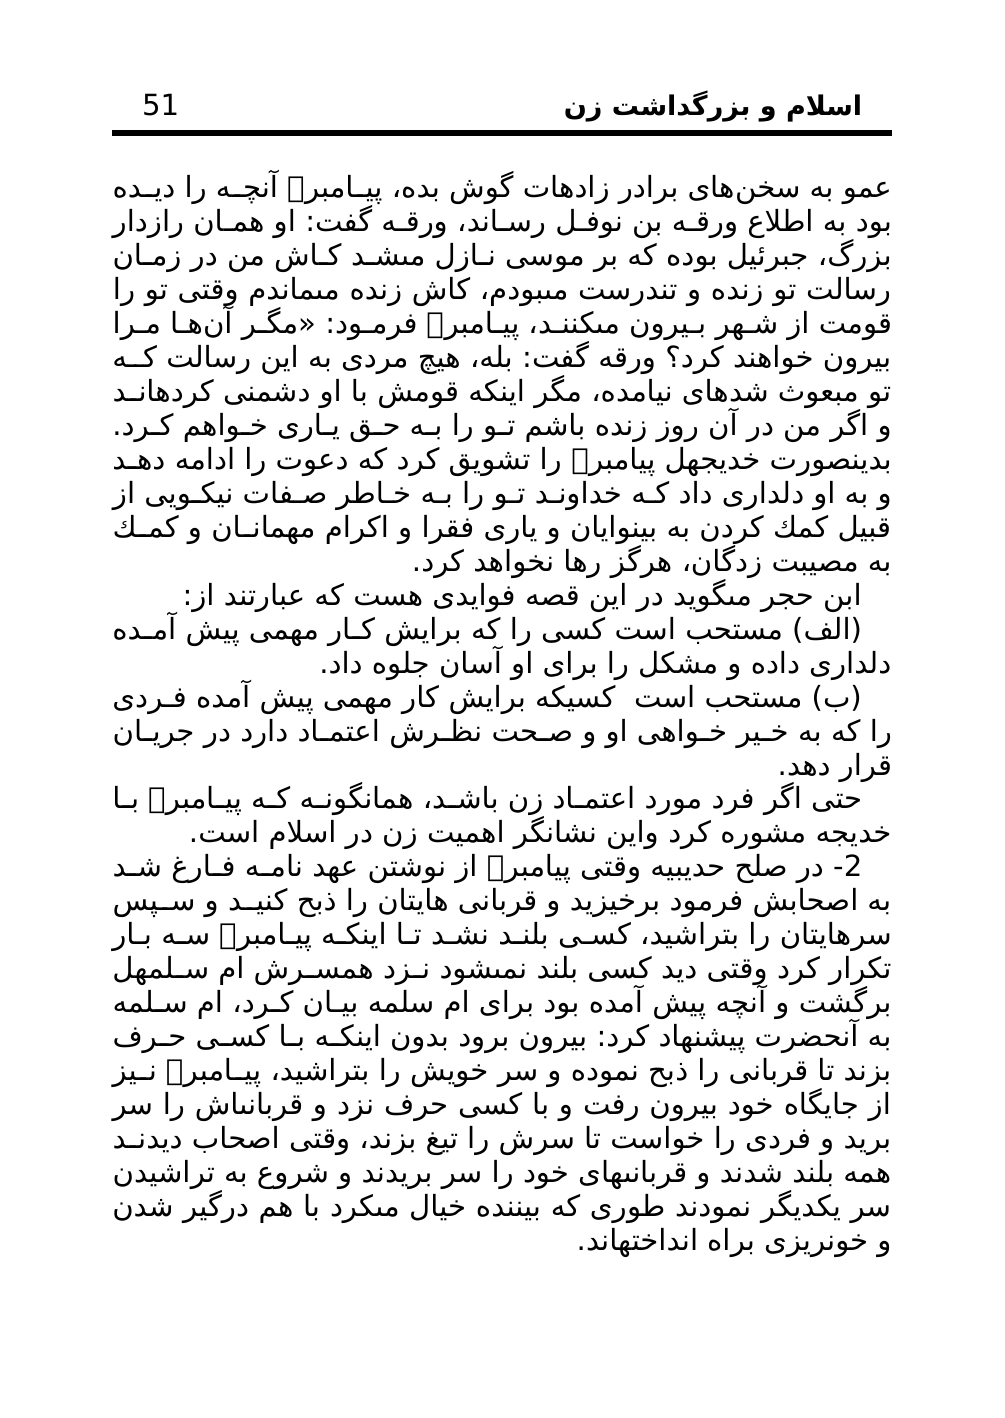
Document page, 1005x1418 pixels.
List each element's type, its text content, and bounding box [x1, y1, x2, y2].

text 2- در صلح حديبيه وقتى پيامبر از نوشتن عهد نامه فارغ شد به اصحابش فرمود برخيزيد و قربانى هايتان را ذبح كنيد و سپس سرهايتان را بتراشيد، كسى بلند نشد تا اينكه پيامبر سه بار تكرار كرد وقتى ديد كسى بلند نمى‏شود نزد همسرش ام سلمهل برگشت و آنچه پيش آمده بود براى ام سلمه بيان كرد، ام سلمه به آنحضرت پيشنهاد كرد: بيرون برود بدون اينكه با كسى حرف بزند تا قربانى را ذبح نموده و سر خويش را بتراشيد، پيامبر نيز از جايگاه خود بيرون رفت و با كسى حرف نزد و قربانى‏اش را سر بريد و فردى را خواست تا سرش را تيغ بزند، وقتى اصحاب ديدند همه بلند شدند و قربانى‏هاى خود را سر بريدند و شروع به تراشيدن سر يكديگر نمودند طورى كه بيننده خيال مى‏كرد با هم درگير شدن و خونريزى براه انداخته‏اند. [112, 850, 892, 1257]
text (الف) مستحب است كسى را كه برايش كار مهمى پيش آمده دلدارى داده و مشكل را براى او آسان جلوه داد. [112, 612, 892, 680]
text (ب) مستحب است كسيكه برايش كار مهمى پيش آمده فردى را كه به خير خواهى او و صحت نظرش اعتماد دارد در جريان قرار دهد. [112, 680, 892, 782]
text ابن حجر مى‏گويد در اين قصه فوايدى هست كه عبارتند از: [112, 578, 892, 612]
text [112, 171, 892, 578]
text حتى اگر فرد مورد اعتماد زن باشد، همانگونه كه پيامبر با خديجه مشوره كرد واين نشانگر اهميت زن در اسلام است. [112, 782, 892, 850]
